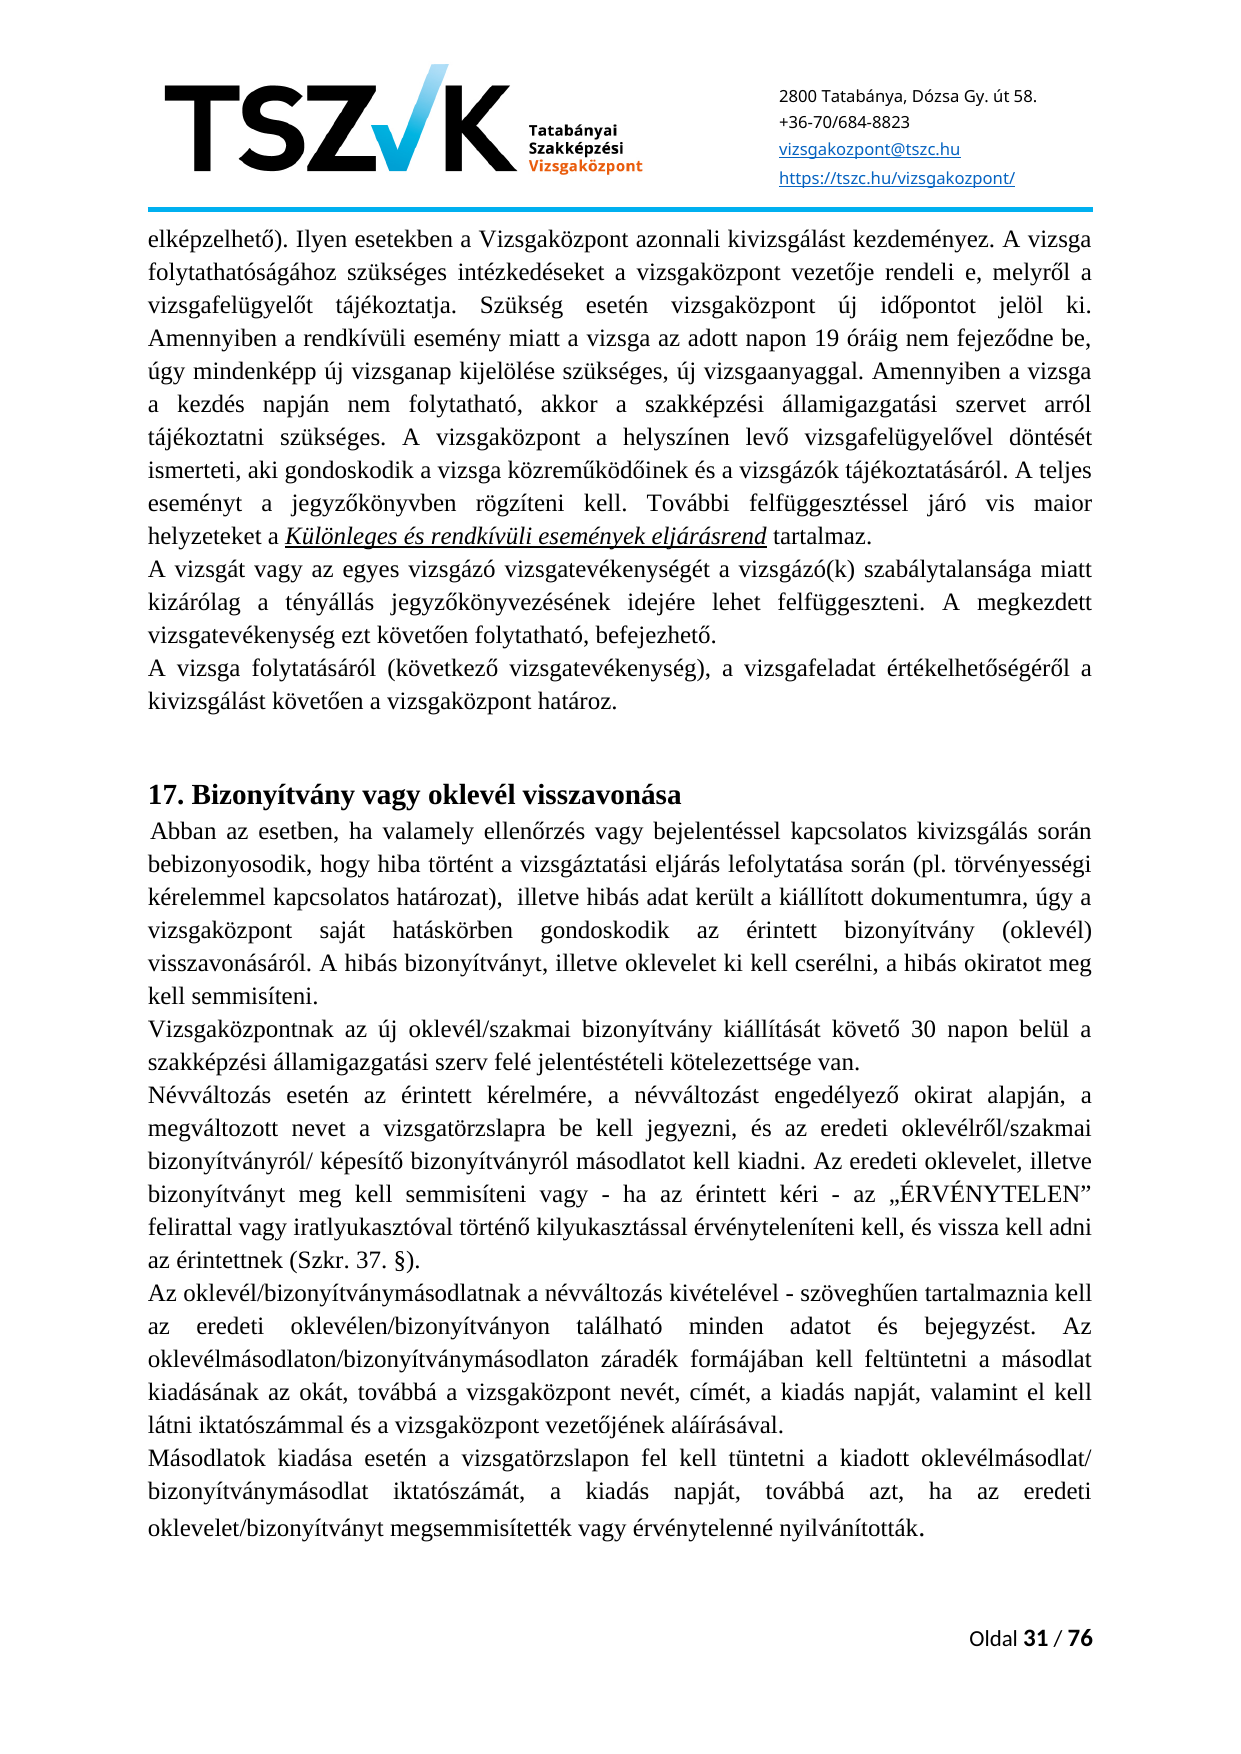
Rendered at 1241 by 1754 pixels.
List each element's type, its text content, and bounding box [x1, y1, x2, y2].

text Névváltozás esetén az érintett kérelmére, a névváltozást engedélyező okirat alapján, a megváltozott nevet a vizsgatörzslapra be kell jegyezni, és az eredeti oklevélről/szakmai bizonyítványról/ képesítő bizonyítványról másodlatot kell kiadni. Az eredeti oklevelet, illetve bizonyítványt meg kell semmisíteni vagy - ha az érintett kéri - az „ÉRVÉNYTELEN” felirattal vagy iratlyukasztóval történő kilyukasztással érvényteleníteni kell, és vissza kell adni az érintettnek (Szkr. 37. §). [148, 1080, 1093, 1274]
subtitle 17. Bizonyítvány vagy oklevél visszavonása [148, 777, 1093, 811]
text Abban az esetben, ha valamely ellenőrzés vagy bejelentéssel kapcsolatos kivizsgálás során bebizonyosodik, hogy hiba történt a vizsgáztatási eljárás lefolytatása során (pl. törvényességi kérelemmel kapcsolatos határozat), illetve hibás adat került a kiállított dokumentumra, úgy a vizsgaközpont saját hatáskörben gondoskodik az érintett bizonyítvány (oklevél) visszavonásáról. A hibás bizonyítványt, illetve oklevelet ki kell cserélni, a hibás okiratot meg kell semmisíteni. [148, 816, 1093, 1010]
text Az oklevél/bizonyítványmásodlatnak a névváltozás kivételével - szöveghűen tartalmaznia kell az eredeti oklevélen/bizonyítványon található minden adatot és bejegyzést. Az oklevélmásodlaton/bizonyítványmásodlaton záradék formájában kell feltüntetni a másodlat kiadásának az okát, továbbá a vizsgaközpont nevét, címét, a kiadás napját, valamint el kell látni iktatószámmal és a vizsgaközpont vezetőjének aláírásával. [148, 1278, 1093, 1439]
text A vizsgát vagy az egyes vizsgázó vizsgatevékenységét a vizsgázó(k) szabálytalansága miatt kizárólag a tényállás jegyzőkönyvezésének idejére lehet felfüggeszteni. A megkezdett vizsgatevékenység ezt követően folytatható, befejezhető. [148, 554, 1093, 649]
picture [158, 59, 648, 178]
text A vizsga folytatásáról (következő vizsgatevékenység), a vizsgafeladat értékelhetőségéről a kivizsgálást követően a vizsgaközpont határoz. [148, 653, 1093, 715]
text Másodlatok kiadása esetén a vizsgatörzslapon fel kell tüntetni a kiadott oklevélmásodlat/ bizonyítványmásodlat iktatószámát, a kiadás napját, továbbá azt, ha az eredeti oklevelet/bizonyítványt megsemmisítették vagy érvénytelenné nyilvánították. [148, 1443, 1093, 1542]
text Vizsgaközpontnak az új oklevél/szakmai bizonyítvány kiállítását követő 30 napon belül a szakképzési államigazgatási szerv felé jelentéstételi kötelezettsége van. [148, 1014, 1093, 1076]
